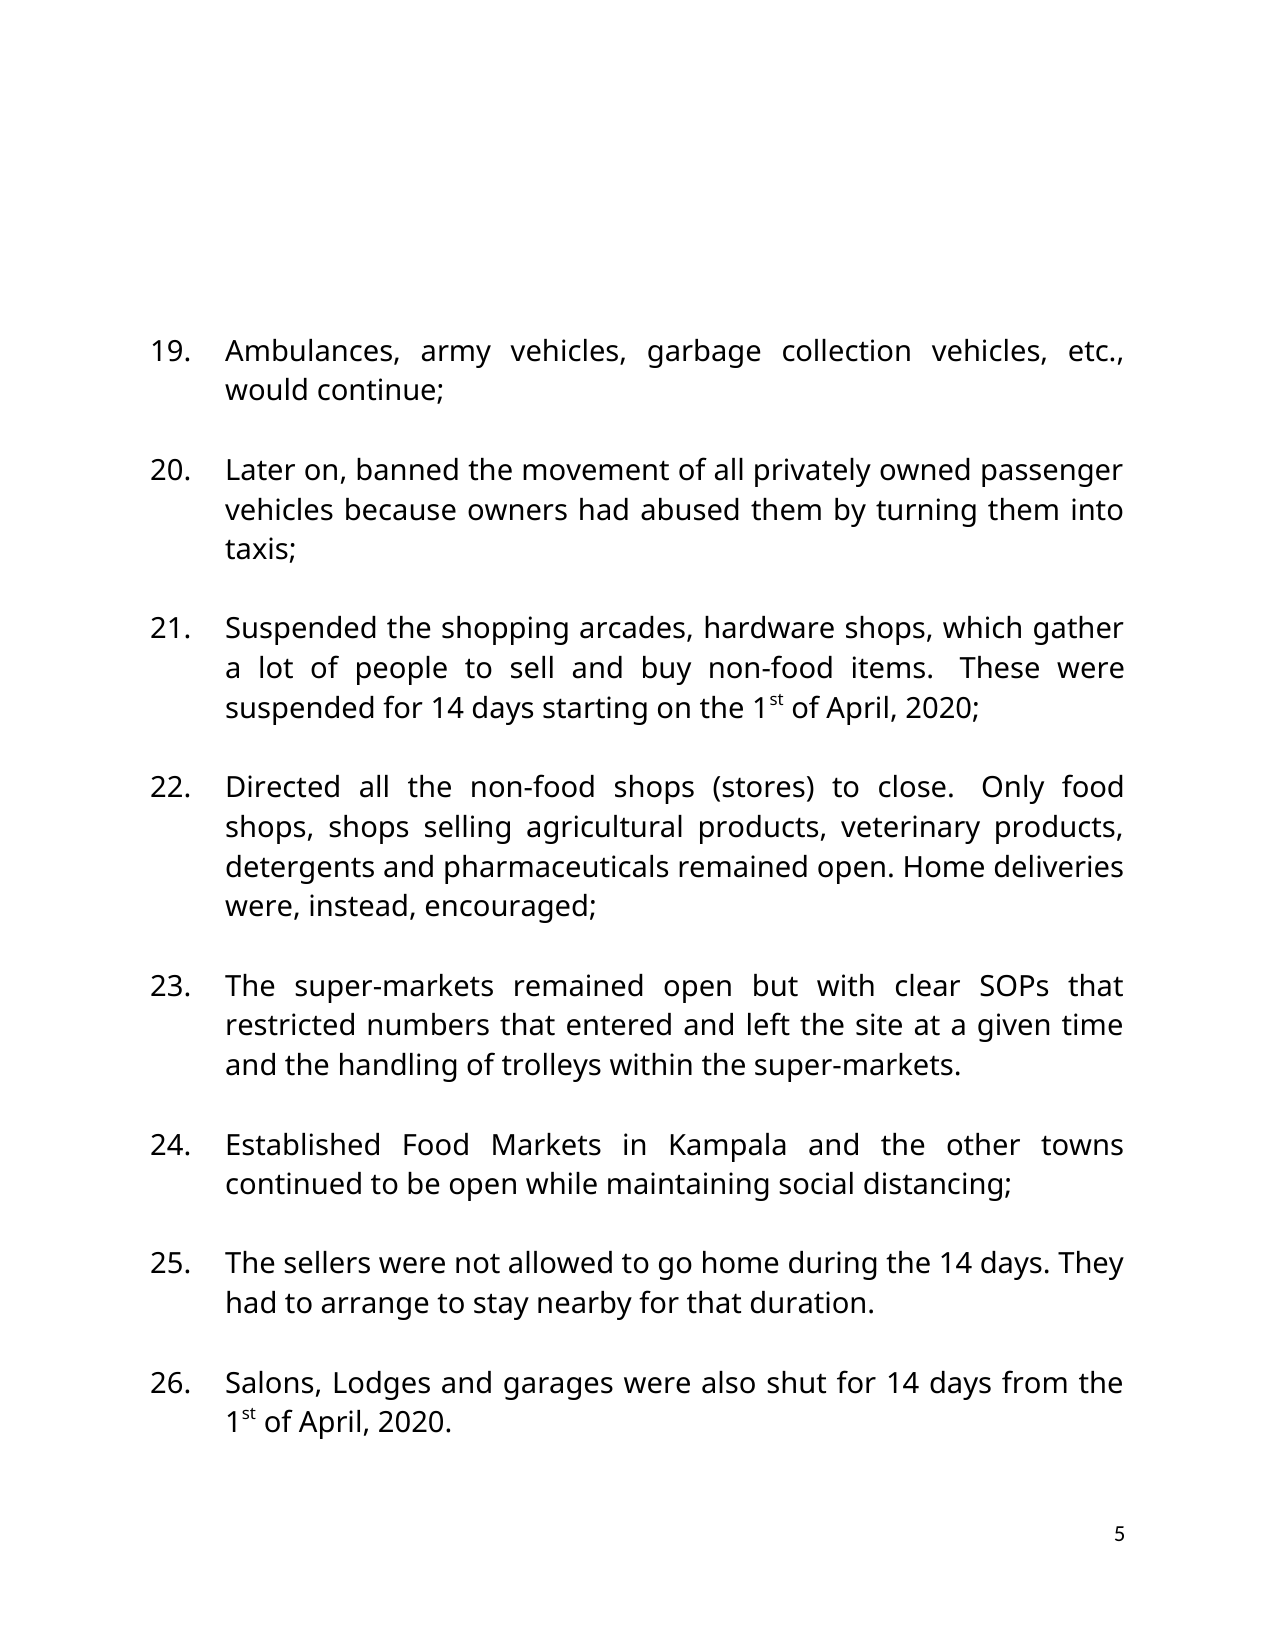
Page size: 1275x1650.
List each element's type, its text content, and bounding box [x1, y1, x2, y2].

text 22. Directed all the non-food shops (stores) to close. Only food shops, shops selling agricultural products, veterinary products, detergents and pharmaceuticals remained open. Home deliveries were, instead, encouraged; [150, 767, 1125, 925]
text 21. Suspended the shopping arcades, hardware shops, which gather a lot of people to sell and buy non-food items. These were suspended for 14 days starting on the 1st of April, 2020; [150, 608, 1125, 727]
text 24. Established Food Markets in Kampala and the other towns continued to be open while maintaining social distancing; [150, 1124, 1125, 1203]
text 26. Salons, Lodges and garages were also shut for 14 days from the 1st of April, 2020. [150, 1362, 1125, 1441]
text 23. The super-markets remained open but with clear SOPs that restricted numbers that entered and left the site at a given time and the handling of trolleys within the super-markets. [150, 965, 1125, 1084]
text 19. Ambulances, army vehicles, garbage collection vehicles, etc., would continue; [150, 330, 1125, 409]
text 25. The sellers were not allowed to go home during the 14 days. They had to arrange to stay nearby for that duration. [150, 1243, 1125, 1322]
text 20. Later on, banned the movement of all privately owned passenger vehicles because owners had abused them by turning them into taxis; [150, 449, 1125, 568]
